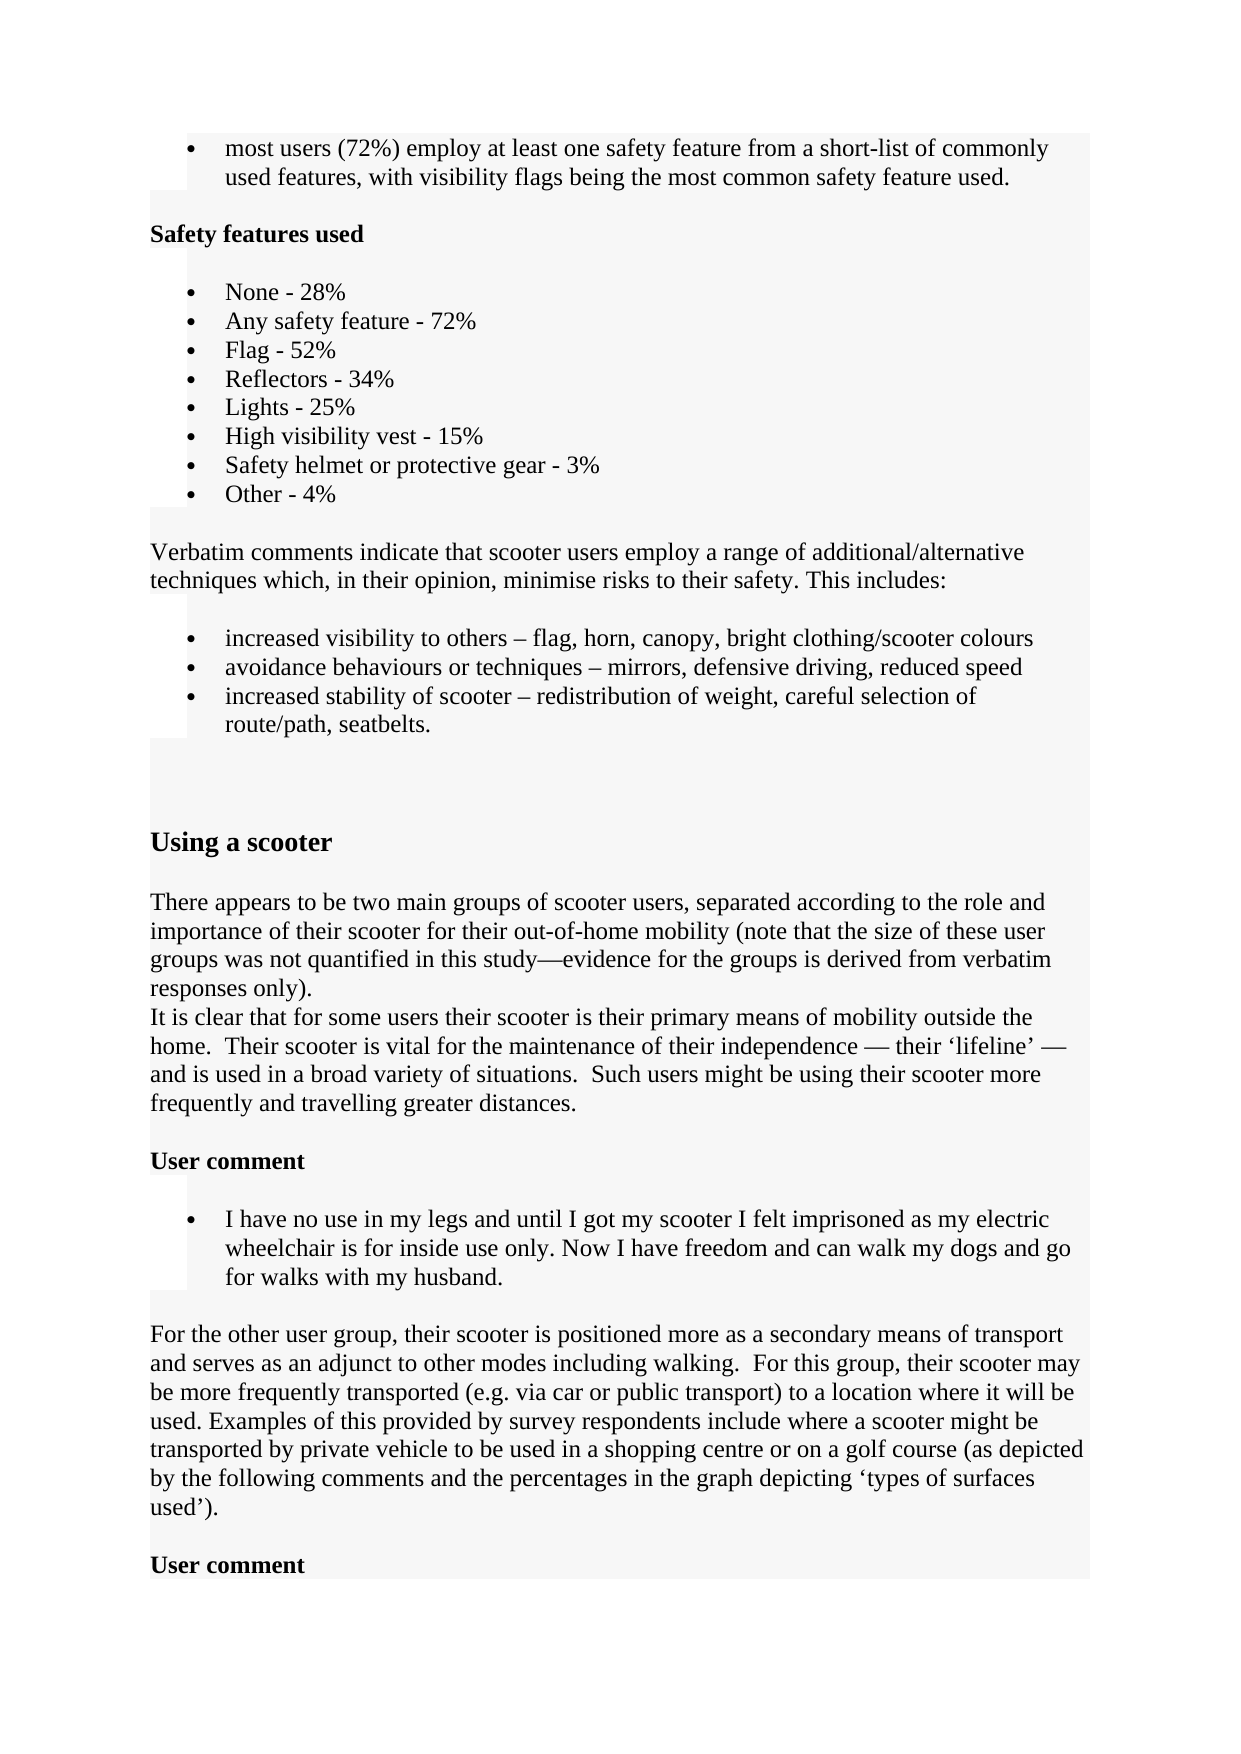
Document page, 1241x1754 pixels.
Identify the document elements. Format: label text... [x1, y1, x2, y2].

text Using a scooter [150, 825, 1090, 858]
list increased visibility to others – flag, horn, canopy, bright clothing/scooter colours [187, 623, 1090, 652]
list increased stability of scooter – redistribution of weight, careful selection of route/path, seatbelts. [187, 681, 1090, 738]
list Flag - 52% [187, 335, 1090, 364]
list Any safety feature - 72% [187, 306, 1090, 335]
list Reflectors - 34% [187, 364, 1090, 392]
text User comment [150, 1550, 1090, 1579]
text User comment [150, 1146, 1090, 1175]
list Lights - 25% [187, 392, 1090, 421]
list High visibility vest - 15% [187, 421, 1090, 450]
text Safety features used [150, 219, 1090, 248]
text For the other user group, their scooter is positioned more as a secondary means of transport and serves as an adjunct to other modes including walking. For this group, their scooter may be more frequently transported (e.g. via car or public transport) to a location where it will be used. Examples of this provided by survey respondents include where a scooter might be transported by private vehicle to be used in a shopping centre or on a golf course (as depicted by the following comments and the percentages in the graph depicting ‘types of surfaces used’). [150, 1319, 1090, 1521]
list Safety helmet or protective gear - 3% [187, 450, 1090, 479]
list most users (72%) employ at least one safety feature from a short-list of commonly used features, with visibility flags being the most common safety feature used. [187, 133, 1090, 190]
list None - 28% [187, 277, 1090, 306]
list I have no use in my legs and until I got my scooter I felt imprisoned as my electric wheelchair is for inside use only. Now I have freedom and can walk my dogs and go for walks with my husband. [187, 1204, 1090, 1290]
text There appears to be two main groups of scooter users, separated according to the role and importance of their scooter for their out-of-home mobility (note that the size of these user groups was not quantified in this study—evidence for the groups is derived from verbatim responses only). It is clear that for some users their scooter is their primary means of mobility outside the home. Their scooter is vital for the maintenance of their independence — their ‘lifeline’ — and is used in a broad variety of situations. Such users might be using their scooter more frequently and travelling greater distances. [150, 887, 1090, 1117]
list avoidance behaviours or techniques – mirrors, defensive driving, reduced speed [187, 652, 1090, 681]
list Other - 4% [187, 479, 1090, 507]
text Verbatim comments indicate that scooter users employ a range of additional/alternative techniques which, in their opinion, minimise risks to their safety. This includes: [150, 537, 1090, 594]
